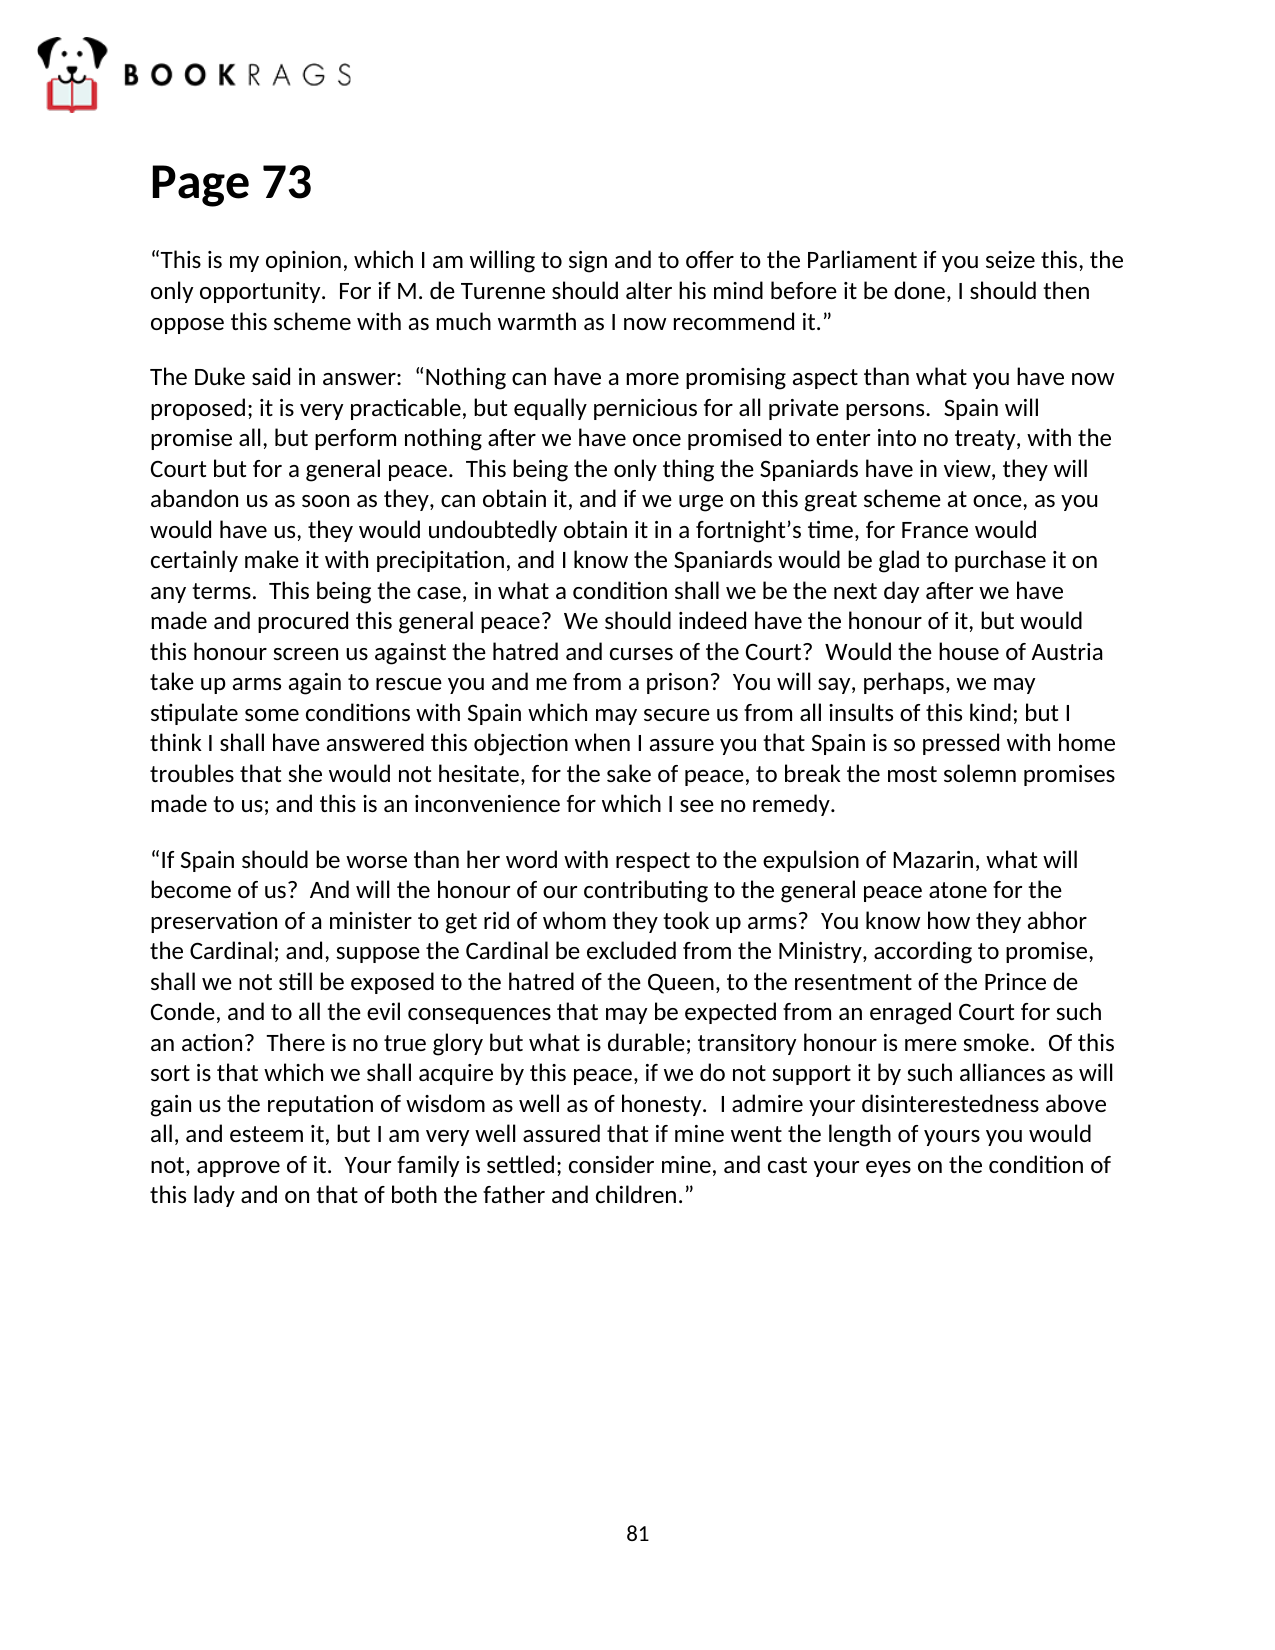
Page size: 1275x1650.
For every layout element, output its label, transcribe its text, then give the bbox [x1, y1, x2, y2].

text Page 73 [150, 150, 1125, 211]
text “If Spain should be worse than her word with respect to the expulsion of Mazarin, what will become of us? And will the honour of our contributing to the general peace atone for the preservation of a minister to get rid of whom they took up arms? You know how they abhor the Cardinal; and, suppose the Cardinal be excluded from the Ministry, according to promise, shall we not still be exposed to the hatred of the Queen, to the resentment of the Prince de Conde, and to all the evil consequences that may be expected from an enraged Court for such an action? There is no true glory but what is durable; transitory honour is mere smoke. Of this sort is that which we shall acquire by this peace, if we do not support it by such alliances as will gain us the reputation of wisdom as well as of honesty. I admire your disinterestedness above all, and esteem it, but I am very well assured that if mine went the length of yours you would not, approve of it. Your family is settled; consider mine, and cast your eyes on the condition of this lady and on that of both the father and children.” [150, 844, 1125, 1210]
picture [37, 37, 351, 113]
text “This is my opinion, which I am willing to sign and to offer to the Parliament if you seize this, the only opportunity. For if M. de Turenne should alter his mind before it be done, I should then oppose this scheme with as much warmth as I now recommend it.” [150, 244, 1125, 336]
text The Duke said in answer: “Nothing can have a more promising aspect than what you have now proposed; it is very practicable, but equally pernicious for all private persons. Spain will promise all, but perform nothing after we have once promised to enter into no treaty, with the Court but for a general peace. This being the only thing the Spaniards have in view, they will abandon us as soon as they, can obtain it, and if we urge on this great scheme at once, as you would have us, they would undoubtedly obtain it in a fortnight’s time, for France would certainly make it with precipitation, and I know the Spaniards would be glad to purchase it on any terms. This being the case, in what a condition shall we be the next day after we have made and procured this general peace? We should indeed have the honour of it, but would this honour screen us against the hatred and curses of the Court? Would the house of Austria take up arms again to rescue you and me from a prison? You will say, perhaps, we may stipulate some conditions with Spain which may secure us from all insults of this kind; but I think I shall have answered this objection when I assure you that Spain is so pressed with home troubles that she would not hesitate, for the sake of peace, to break the most solemn promises made to us; and this is an inconvenience for which I see no remedy. [150, 361, 1125, 819]
